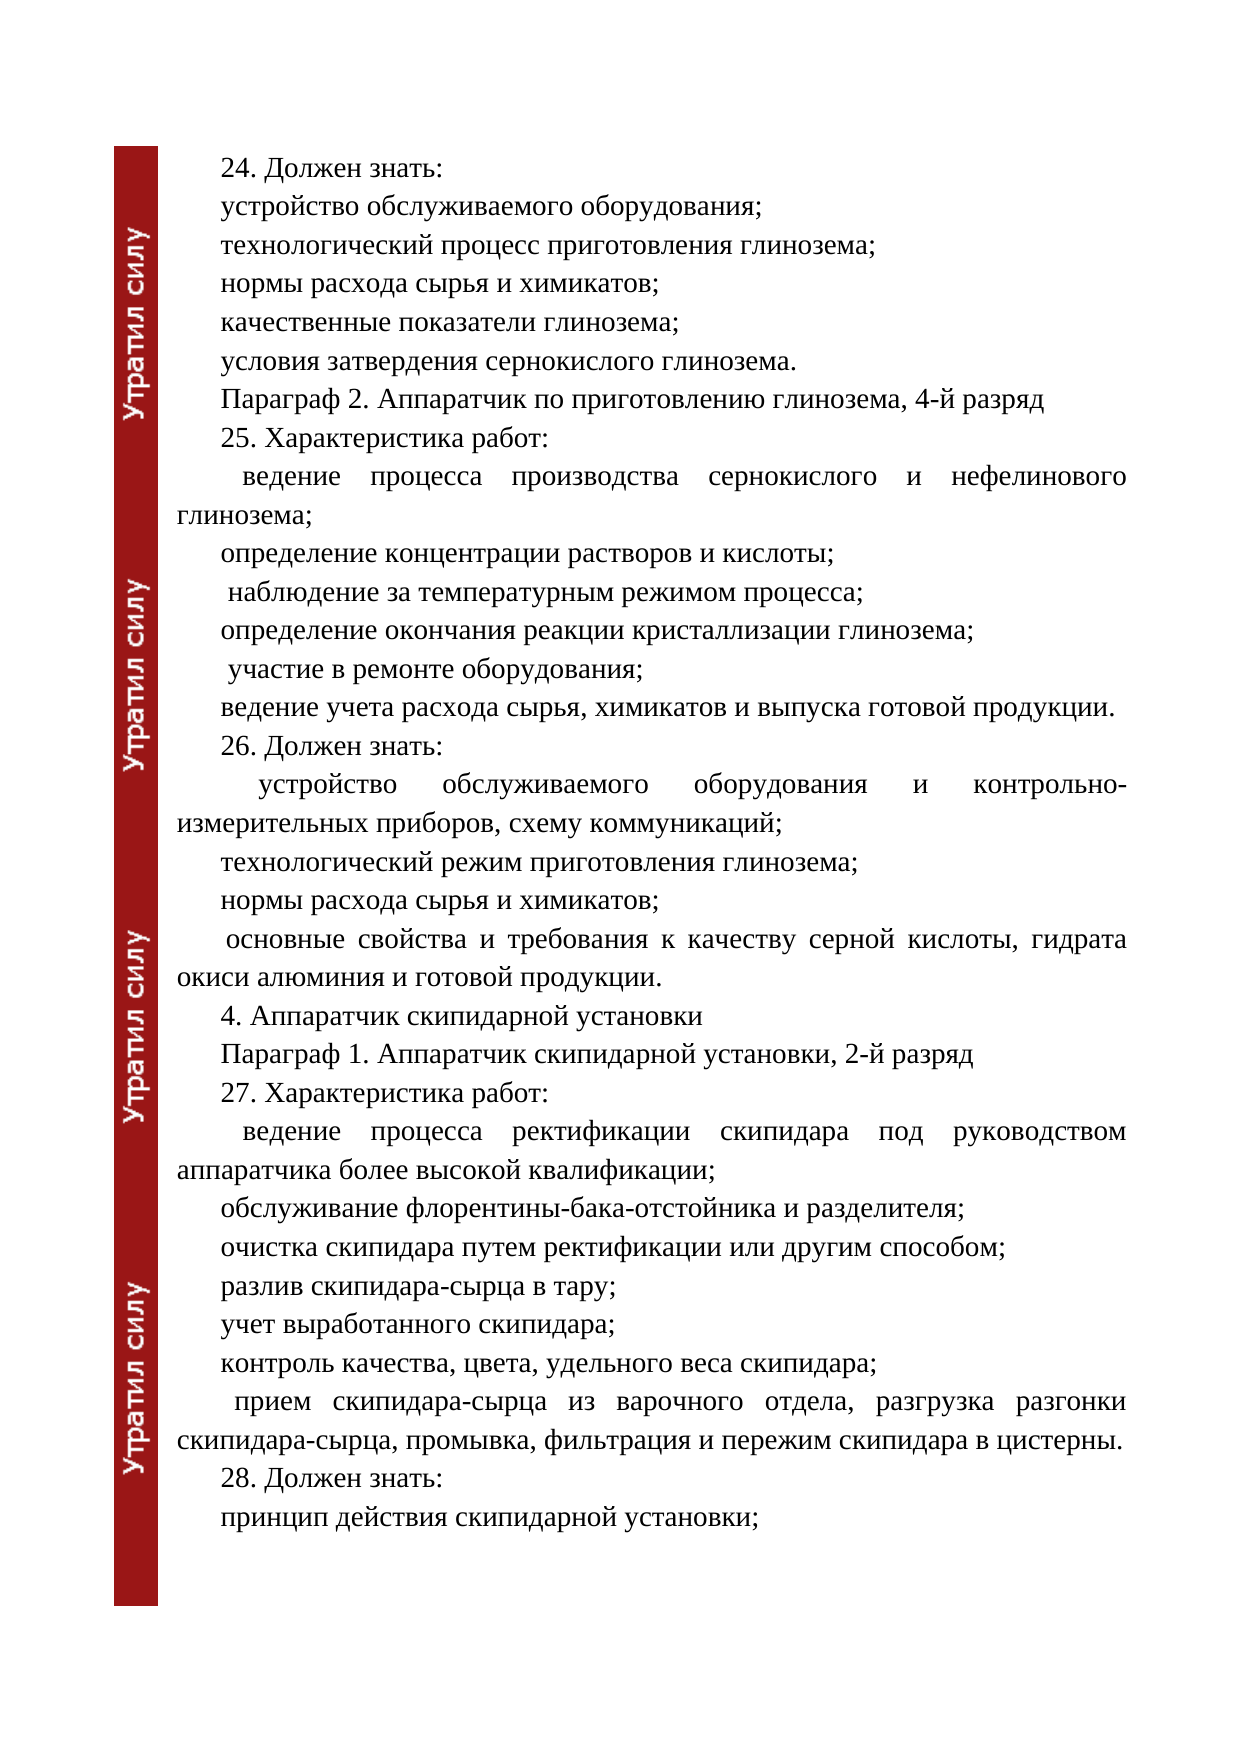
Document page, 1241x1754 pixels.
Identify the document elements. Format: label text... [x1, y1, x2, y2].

text ведение учета расхода сырья, химикатов и выпуска готовой продукции. [112, 689, 1128, 723]
picture [114, 723, 158, 728]
picture [114, 569, 158, 574]
text Параграф 2. Аппаратчик по приготовлению глинозема, 4-й разряд [112, 381, 1128, 415]
picture [114, 877, 158, 882]
text 4. Аппаратчик скипидарной установки [112, 998, 1128, 1031]
picture [114, 1108, 158, 1113]
picture [114, 183, 158, 188]
picture [114, 376, 158, 381]
picture [114, 1455, 158, 1460]
text наблюдение за температурным режимом процесса; [112, 574, 1128, 607]
text технологический режим приготовления глинозема; [112, 844, 1128, 877]
text разлив скипидара-сырца в тару; [112, 1268, 1128, 1301]
text 27. Характеристика работ: [112, 1075, 1128, 1108]
picture [114, 993, 158, 998]
text качественные показатели глинозема; [112, 304, 1128, 338]
text технологический процесс приготовления глинозема; [112, 227, 1128, 261]
picture [114, 146, 158, 150]
picture [114, 222, 158, 227]
picture [114, 1224, 158, 1229]
picture [114, 1532, 158, 1606]
text определение окончания реакции кристаллизации глинозема; [112, 612, 1128, 646]
text ведение процесса ректификации скипидара под руководством аппаратчика более высокой квалификации; [112, 1113, 1128, 1186]
text нормы расхода сырья и химикатов; [112, 882, 1128, 916]
picture [114, 415, 158, 420]
picture [114, 607, 158, 612]
picture [114, 684, 158, 689]
picture [114, 916, 158, 921]
text 26. Должен знать: [112, 728, 1128, 762]
text 28. Должен знать: [112, 1460, 1128, 1494]
picture [114, 1186, 158, 1191]
picture [114, 261, 158, 266]
text Параграф 1. Аппаратчик скипидарной установки, 2-й разряд [112, 1036, 1128, 1070]
picture [114, 1340, 158, 1345]
text условия затвердения сернокислого глинозема. [112, 343, 1128, 376]
picture [114, 1031, 158, 1036]
text обслуживание флорентины-бака-отстойника и разделителя; [112, 1191, 1128, 1224]
text определение концентрации растворов и кислоты; [112, 535, 1128, 569]
picture [114, 1070, 158, 1075]
picture [114, 839, 158, 844]
text контроль качества, цвета, удельного веса скипидара; [112, 1345, 1128, 1378]
text ведение процесса производства сернокислого и нефелинового глинозема; [112, 458, 1128, 530]
text устройство обслуживаемого оборудования; [112, 188, 1128, 222]
picture [114, 530, 158, 535]
text очистка скипидара путем ректификации или другим способом; [112, 1229, 1128, 1263]
picture [114, 338, 158, 343]
text 24. Должен знать: [112, 150, 1128, 183]
picture [114, 1301, 158, 1306]
picture [114, 453, 158, 458]
picture [114, 1263, 158, 1268]
picture [114, 1494, 158, 1499]
text участие в ремонте оборудования; [112, 651, 1128, 684]
text устройство обслуживаемого оборудования и контрольно-измерительных приборов, схему коммуникаций; [112, 767, 1128, 839]
text 25. Характеристика работ: [112, 420, 1128, 453]
text нормы расхода сырья и химикатов; [112, 266, 1128, 299]
picture [114, 1378, 158, 1383]
picture [114, 646, 158, 651]
text основные свойства и требования к качеству серной кислоты, гидрата окиси алюминия и готовой продукции. [112, 921, 1128, 993]
picture [114, 299, 158, 304]
text принцип действия скипидарной установки; [112, 1499, 1128, 1532]
picture [114, 762, 158, 767]
text прием скипидара-сырца из варочного отдела, разгрузка разгонки скипидара-сырца, промывка, фильтрация и пережим скипидара в цистерны. [112, 1383, 1128, 1455]
text учет выработанного скипидара; [112, 1306, 1128, 1340]
